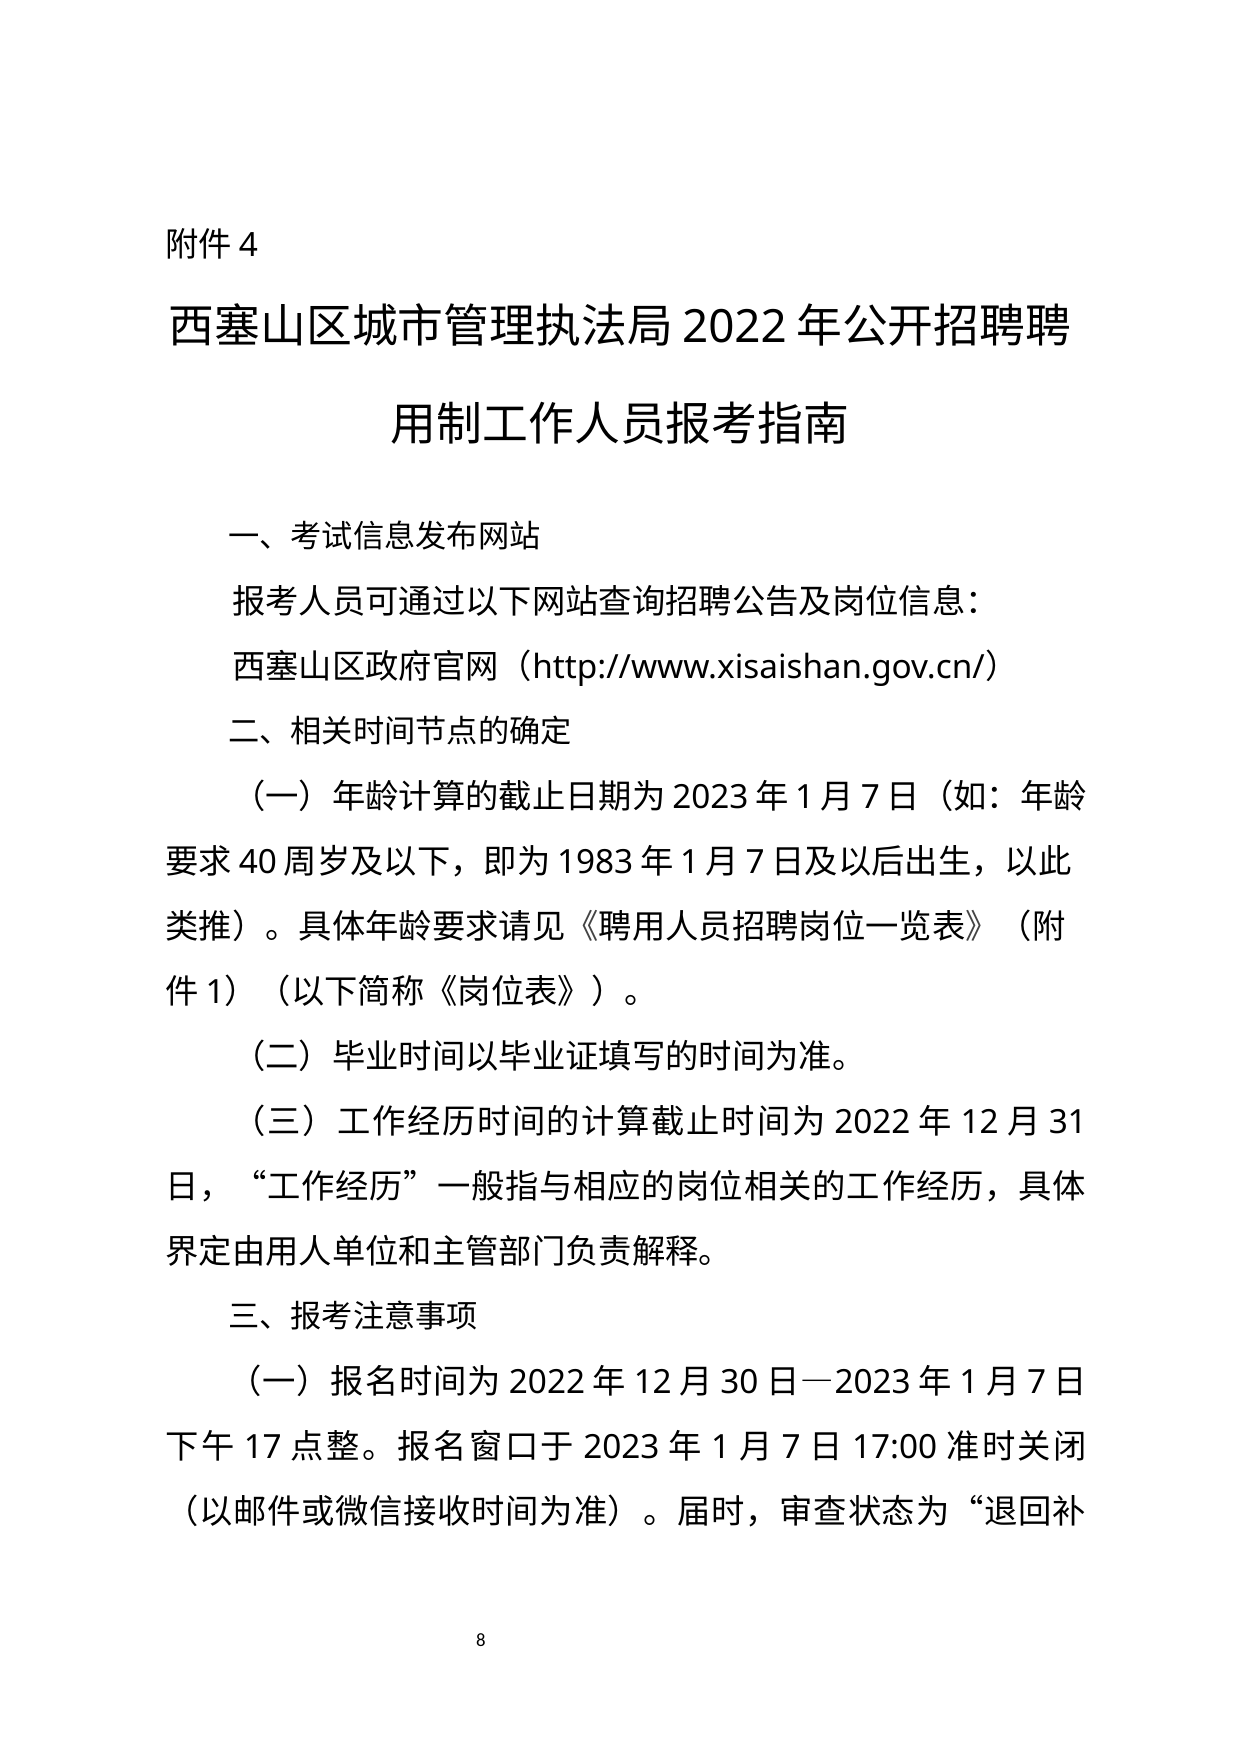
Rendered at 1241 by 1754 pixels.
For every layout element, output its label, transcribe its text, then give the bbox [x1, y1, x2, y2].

text 三、报考注意事项 [165, 1282, 1087, 1347]
text （三）工作经历时间的计算截止时间为2022年12月31日，“工作经历”一般指与相应的岗位相关的工作经历，具体界定由用人单位和主管部门负责解释。 [165, 1087, 1087, 1282]
text 一、考试信息发布网站 [165, 502, 1087, 567]
text （一）年龄计算的截止日期为2023年1月7日（如：年龄要求40周岁及以下，即为1983年1月7日及以后出生，以此类推）。具体年龄要求请见《聘用人员招聘岗位一览表》（附件1）（以下简称《岗位表》）。 [165, 762, 1087, 1022]
text 二、相关时间节点的确定 [165, 697, 1087, 762]
subtitle 西塞山区城市管理执法局2022年公开招聘聘用制工作人员报考指南 [165, 274, 1074, 469]
text （二）毕业时间以毕业证填写的时间为准。 [165, 1022, 1087, 1087]
text 报考人员可通过以下网站查询招聘公告及岗位信息： [165, 567, 1087, 632]
text 附件4 [165, 209, 1087, 274]
text 西塞山区政府官网（http://www.xisaishan.gov.cn/） [165, 632, 1087, 697]
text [165, 1347, 1087, 1542]
